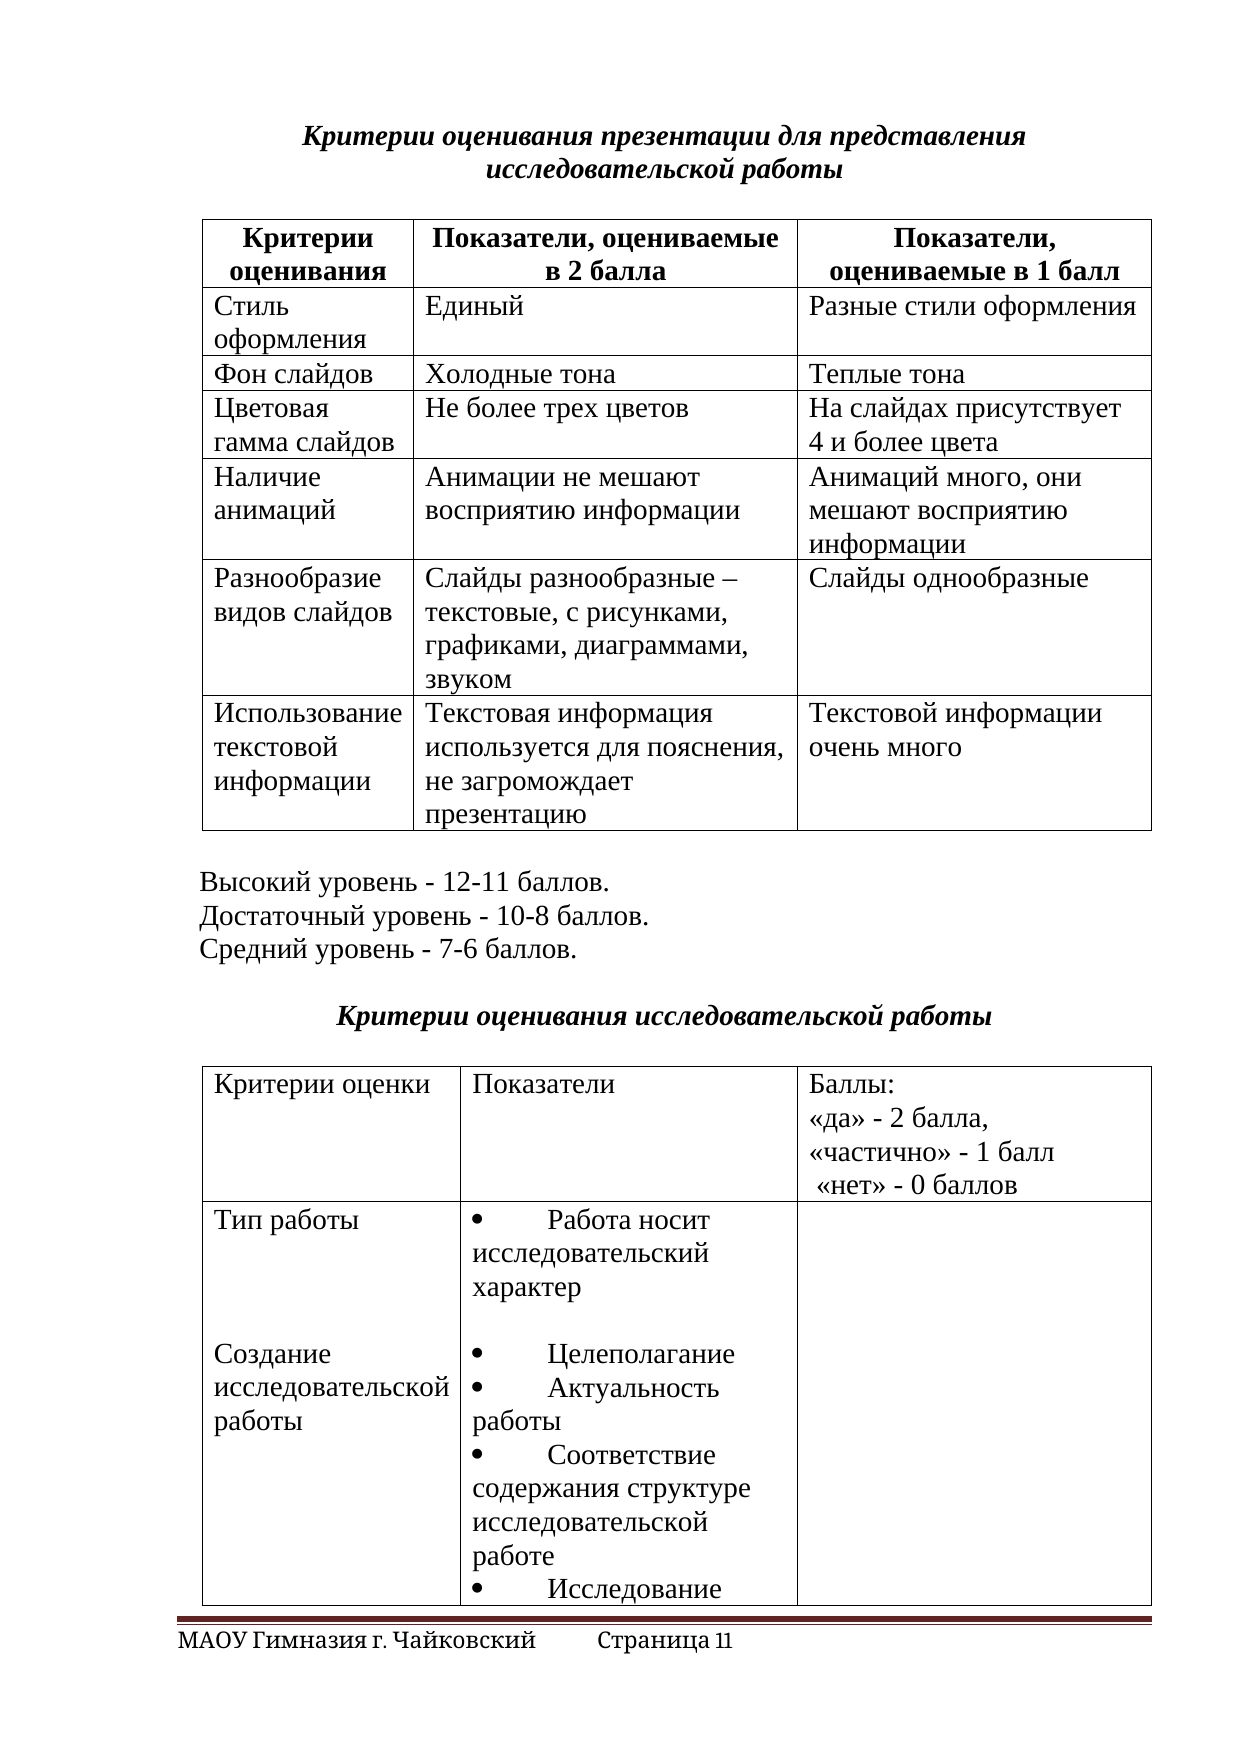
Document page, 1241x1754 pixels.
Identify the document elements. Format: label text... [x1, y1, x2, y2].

table_cell Холодные тона [414, 356, 797, 389]
table_header Критерии оценки [203, 1067, 460, 1201]
table_cell Цветовая гамма слайдов [203, 391, 413, 458]
table_cell Разнообразие видов слайдов [203, 560, 413, 694]
title Критерии оценивания исследовательской работы [177, 998, 1152, 1032]
table_cell Разные стили оформления [798, 288, 1151, 355]
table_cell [203, 1202, 460, 1605]
table_cell [798, 1202, 1151, 1605]
table_header Баллы: «да» - 2 балла, «частично» - 1 балл «нет» - 0 баллов [798, 1067, 1151, 1201]
text Достаточный уровень - 10-8 баллов. [177, 898, 1152, 931]
text Средний уровень - 7-6 баллов. [177, 931, 1152, 965]
table_cell Единый [414, 288, 797, 355]
title Критерии оценивания презентации для представления исследовательской работы [177, 118, 1152, 185]
table_cell Слайды однообразные [798, 560, 1151, 694]
table_cell Использование текстовой информации [203, 696, 413, 830]
table_header Показатели, оцениваемые в 1 балл [798, 220, 1151, 287]
table_header Критерии оценивания [203, 220, 413, 287]
table_header Показатели, оцениваемые в 2 балла [414, 220, 797, 287]
table_cell Анимаций много, они мешают восприятию информации [798, 459, 1151, 559]
table_cell Слайды разнообразные – текстовые, с рисунками, графиками, диаграммами, звуком [414, 560, 797, 694]
table_cell Теплые тона [798, 356, 1151, 389]
table_cell Фон слайдов [203, 356, 413, 389]
table_header Показатели [461, 1067, 797, 1201]
table_cell Текстовой информации очень много [798, 696, 1151, 830]
table_cell Анимации не мешают восприятию информации [414, 459, 797, 559]
table_cell Не более трех цветов [414, 391, 797, 458]
table_cell Стиль оформления [203, 288, 413, 355]
text Высокий уровень - 12-11 баллов. [177, 864, 1152, 898]
table_cell Текстовая информация используется для пояснения, не загромождает презентацию [414, 696, 797, 830]
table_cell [461, 1202, 797, 1605]
table_cell Наличие анимаций [203, 459, 413, 559]
table_cell На слайдах присутствует 4 и более цвета [798, 391, 1151, 458]
